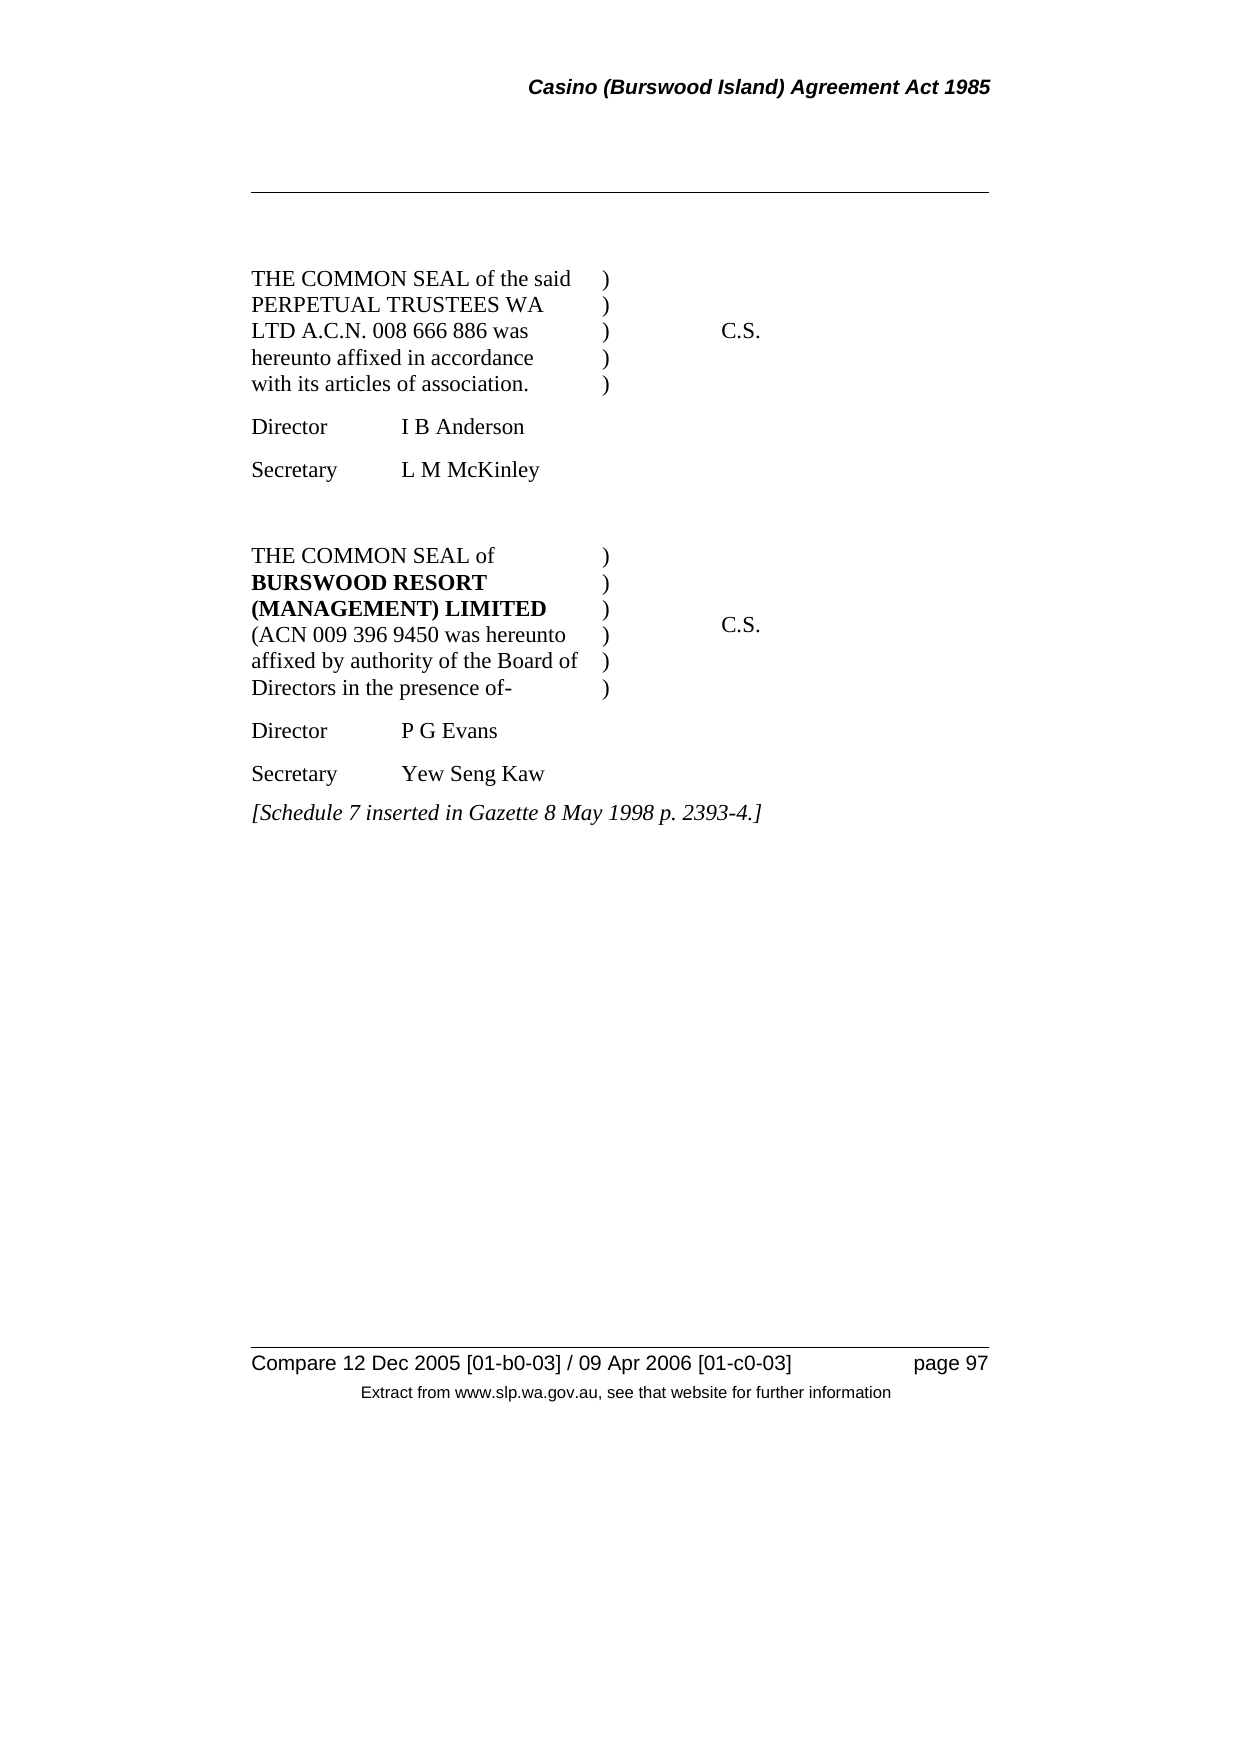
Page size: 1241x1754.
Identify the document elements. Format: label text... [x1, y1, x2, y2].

table_header ) ) ) ) ) [591, 248, 635, 482]
table_header THE COMMON SEAL of the said PERPETUAL TRUSTEES WA LTD A.C.N. 008 666 886 was hereunto affixed in accordance with its articles of association. Director I B Anderson Secretary L M McKinley [240, 248, 591, 482]
table_header ) ) ) ) ) ) [591, 526, 635, 786]
table_header THE COMMON SEAL of BURSWOOD RESORT (MANAGEMENT) LIMITED (ACN 009 396 9450 was hereunto affixed by authority of the Board of Directors in the presence of- Director P G Evans Secretary Yew Seng Kaw [240, 526, 591, 786]
table_header C.S. [635, 248, 1001, 482]
text [Schedule 7 inserted in Gazette 8 May 1998 p. 2393-4.] [251, 799, 989, 825]
table_header C.S. [635, 526, 1001, 786]
